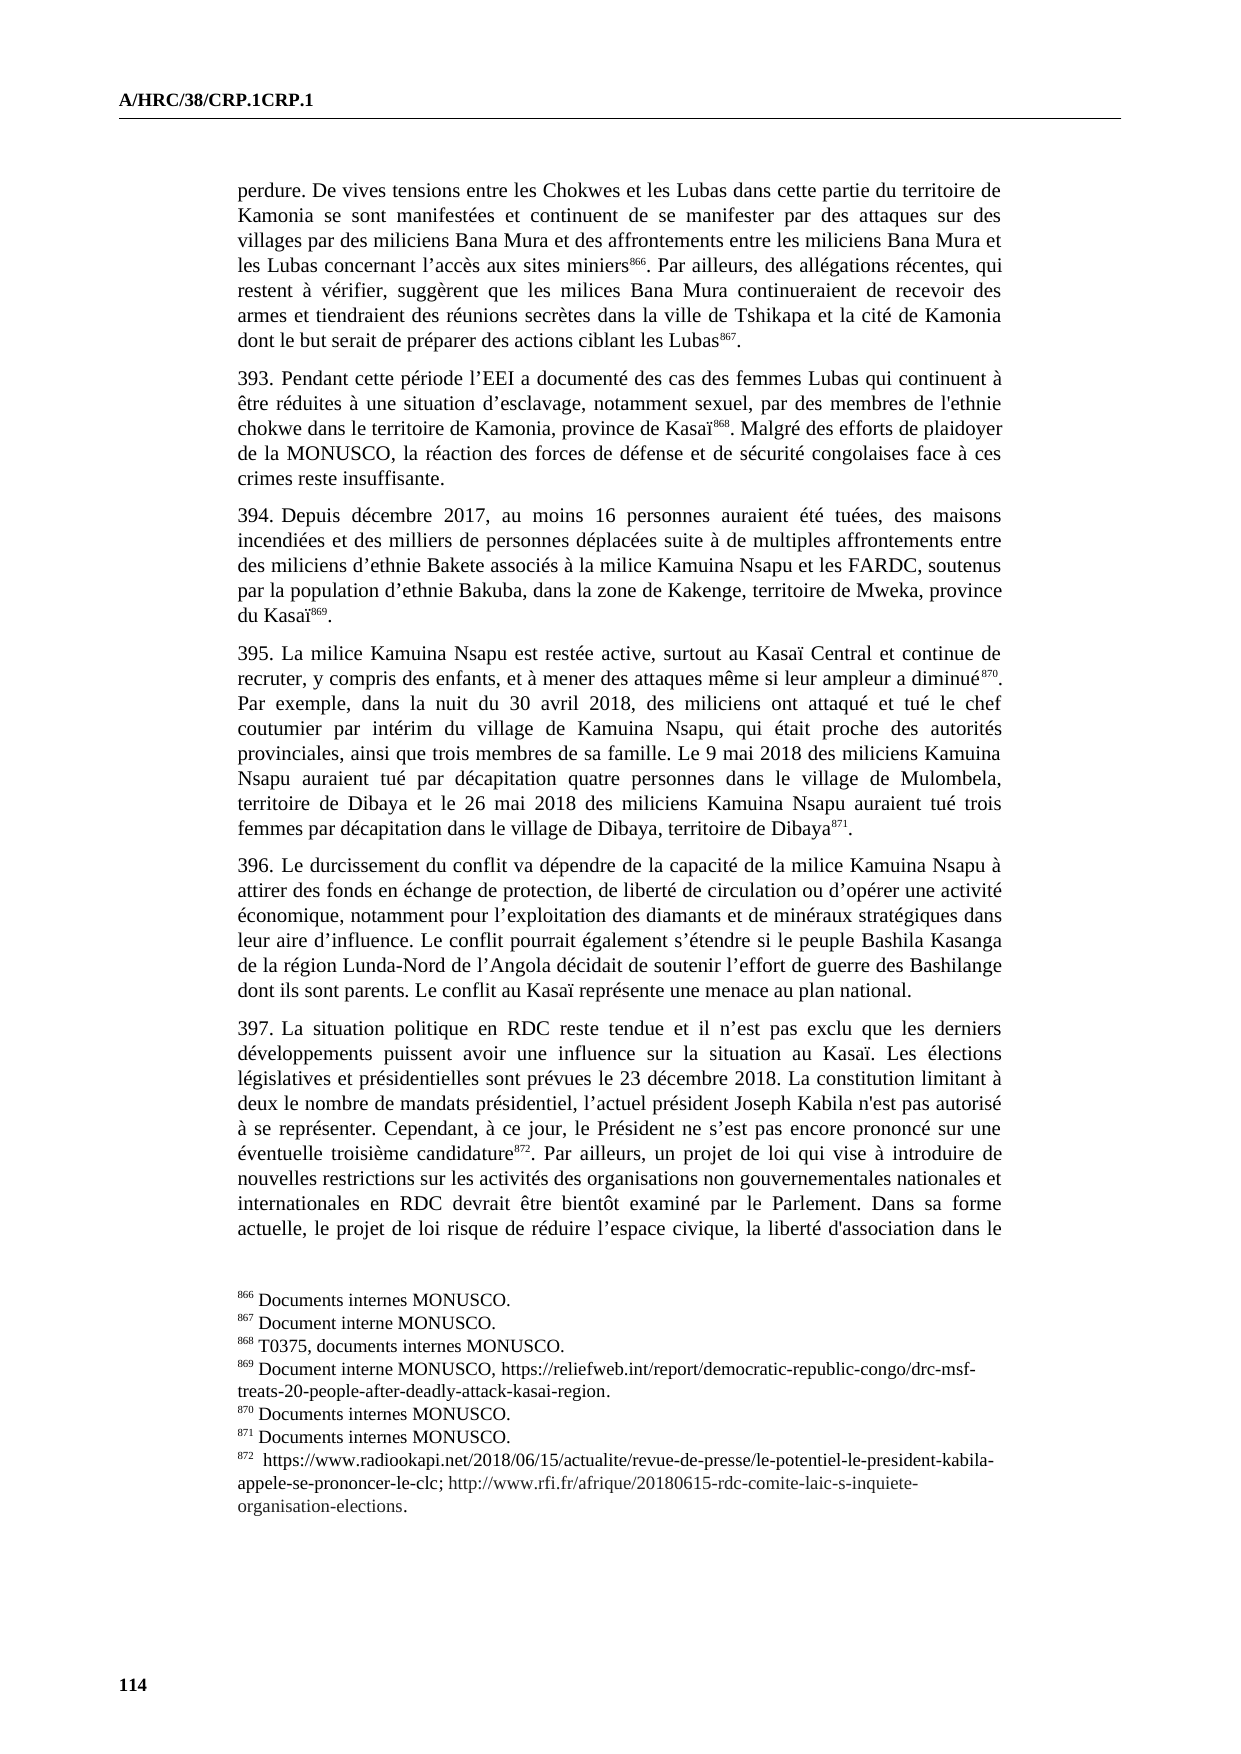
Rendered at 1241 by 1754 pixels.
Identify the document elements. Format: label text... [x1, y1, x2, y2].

text Pendant cette période l’EEI a documenté des cas des femmes Lubas qui continuent à être réduites à une situation d’esclavage, notamment sexuel, par des membres de l'ethnie chokwe dans le territoire de Kamonia, province de Kasaï. Malgré des efforts de plaidoyer de la MONUSCO, la réaction des forces de défense et de sécurité congolaises face à ces crimes reste insuffisante. [237, 365, 1003, 490]
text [237, 1015, 1003, 1240]
text Depuis décembre 2017, au moins 16 personnes auraient été tuées, des maisons incendiées et des milliers de personnes déplacées suite à de multiples affrontements entre des miliciens d’ethnie Bakete associés à la milice Kamuina Nsapu et les FARDC, soutenus par la population d’ethnie Bakuba, dans la zone de Kakenge, territoire de Mweka, province du Kasaï. [237, 502, 1003, 627]
text La milice Kamuina Nsapu est restée active, surtout au Kasaï Central et continue de recruter, y compris des enfants, et à mener des attaques même si leur ampleur a diminué. Par exemple, dans la nuit du 30 avril 2018, des miliciens ont attaqué et tué le chef coutumier par intérim du village de Kamuina Nsapu, qui était proche des autorités provinciales, ainsi que trois membres de sa famille. Le 9 mai 2018 des miliciens Kamuina Nsapu auraient tué par décapitation quatre personnes dans le village de Mulombela, territoire de Dibaya et le 26 mai 2018 des miliciens Kamuina Nsapu auraient tué trois femmes par décapitation dans le village de Dibaya, territoire de Dibaya. [237, 640, 1003, 840]
text Le durcissement du conflit va dépendre de la capacité de la milice Kamuina Nsapu à attirer des fonds en échange de protection, de liberté de circulation ou d’opérer une activité économique, notamment pour l’exploitation des diamants et de minéraux stratégiques dans leur aire d’influence. Le conflit pourrait également s’étendre si le peuple Bashila Kasanga de la région Lunda-Nord de l’Angola décidait de soutenir l’effort de guerre des Bashilange dont ils sont parents. Le conflit au Kasaï représente une menace au plan national. [237, 852, 1003, 1002]
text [237, 177, 1003, 352]
